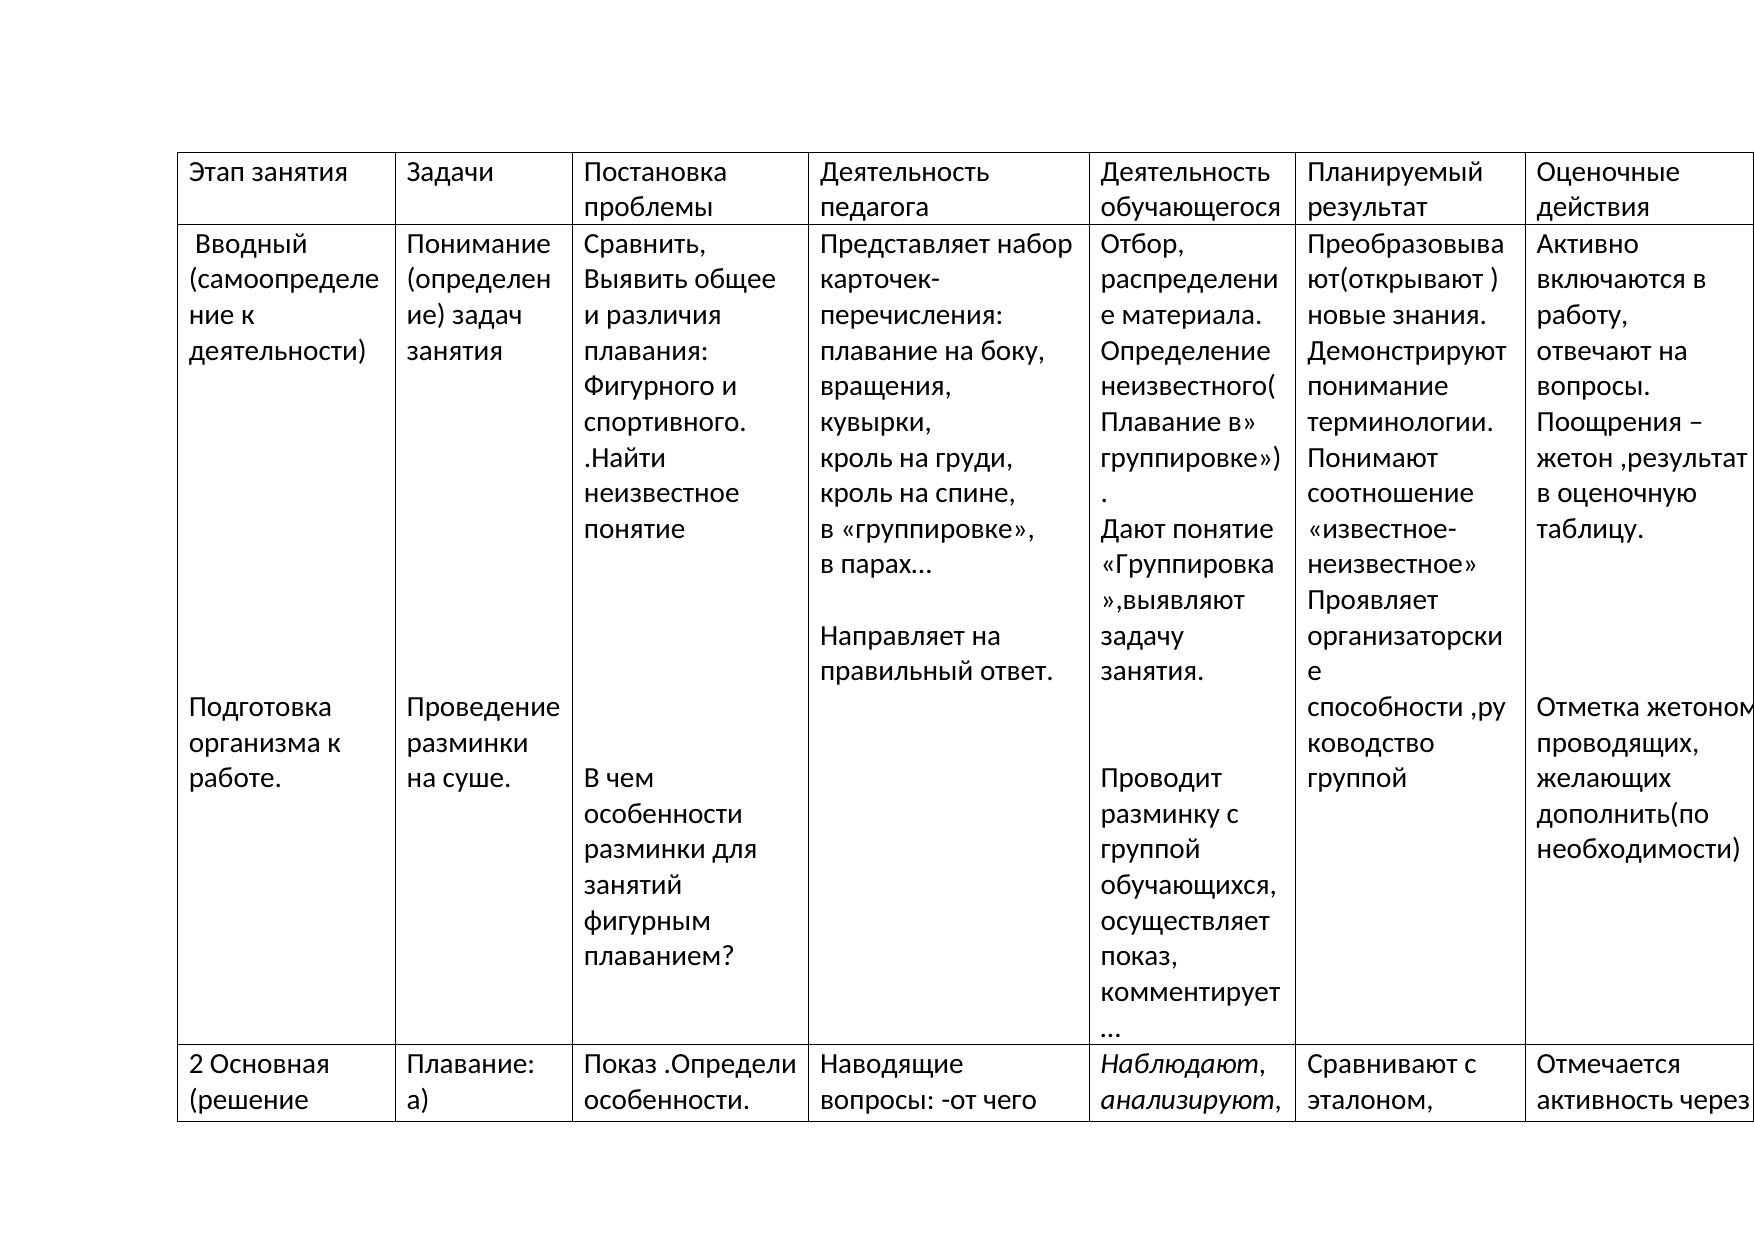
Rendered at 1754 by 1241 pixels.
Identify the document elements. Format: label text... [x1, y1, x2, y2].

table_header Планируемый результат [1296, 153, 1525, 224]
table_header Деятельность педагога [809, 153, 1089, 224]
table_cell Вводный (самоопределение к деятельности) Подготовка организма к работе. [178, 225, 395, 1044]
table_cell Представляет набор карточек-перечисления: плавание на боку, вращения, кувырки, кроль на груди, кроль на спине, в «группировке», в парах… Направляет на правильный ответ. [809, 225, 1089, 1044]
table_cell Сравнить, Выявить общее и различия плавания: Фигурного и спортивного. .Найти неизвестное понятие В чем особенности разминки для занятий фигурным плаванием? [573, 225, 808, 1044]
table_cell Понимание (определение) задач занятия Проведение разминки на суше. [396, 225, 572, 1044]
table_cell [1296, 1045, 1525, 1121]
table_header Оценочные действия [1526, 153, 1753, 224]
table_header Деятельность обучающегося [1090, 153, 1295, 224]
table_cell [573, 1045, 808, 1121]
table_header Этап занятия [178, 153, 395, 224]
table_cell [809, 1045, 1089, 1121]
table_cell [178, 1045, 395, 1121]
table_cell Отбор, распределение материала. Определение неизвестного(Плавание в» группировке»). Дают понятие «Группировка»,выявляют задачу занятия. Проводит разминку с группой обучающихся,осуществляет показ, комментирует… [1090, 225, 1295, 1044]
table_cell Активно включаются в работу, отвечают на вопросы. Поощрения –жетон ,результат -в оценочную таблицу. Отметка жетоном проводящих, желающих дополнить(по необходимости) [1526, 225, 1753, 1044]
table_header Задачи [396, 153, 572, 224]
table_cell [396, 1045, 572, 1121]
table_header Постановка проблемы [573, 153, 808, 224]
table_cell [1526, 1045, 1753, 1121]
table_cell Преобразовывают(открывают )новые знания. Демонстрируют понимание терминологии. Понимают соотношение «известное-неизвестное» Проявляет организаторские способности ,руководство группой [1296, 225, 1525, 1044]
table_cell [1090, 1045, 1295, 1121]
